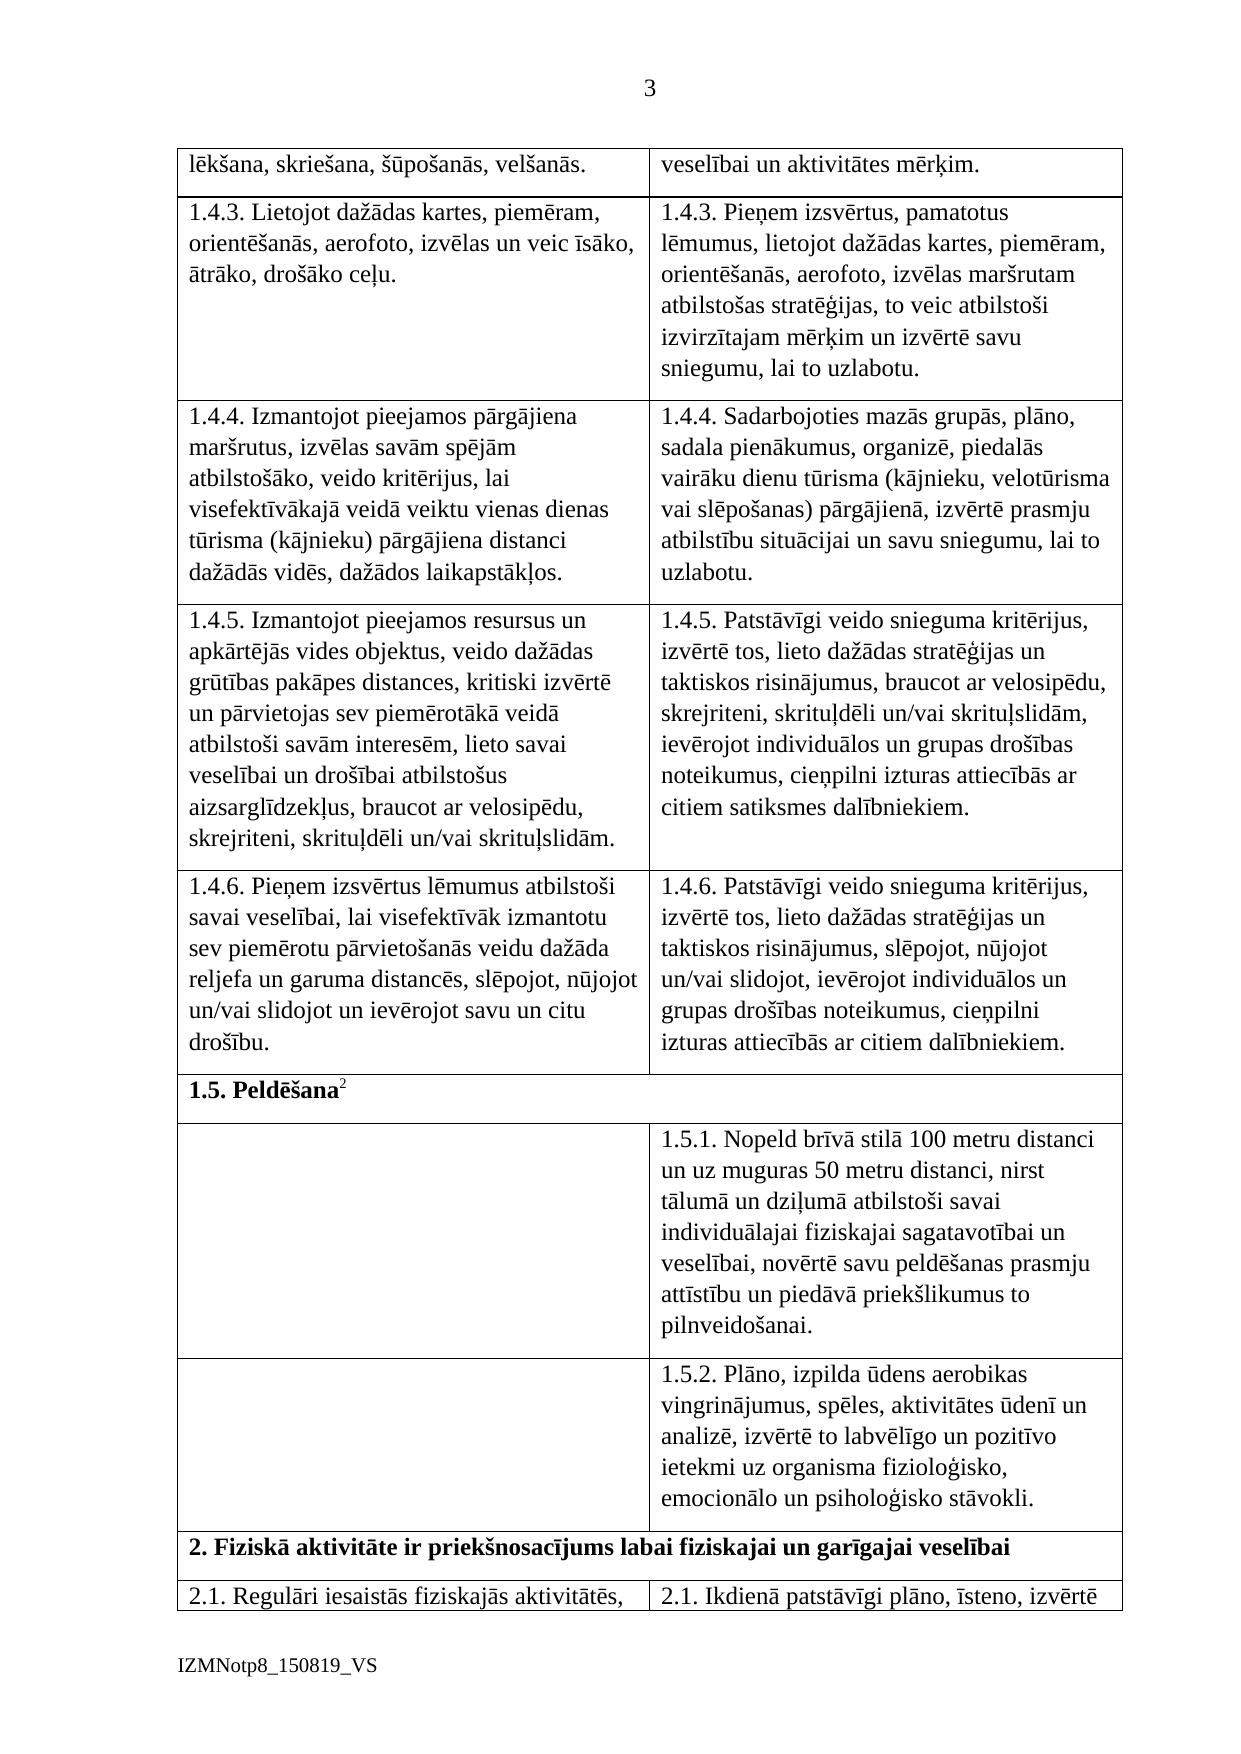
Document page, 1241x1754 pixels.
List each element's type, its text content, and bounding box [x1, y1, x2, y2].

table_cell 2. Fiziskā aktivitāte ir priekšnosacījums labai fiziskajai un garīgajai veselībai [178, 1532, 1122, 1580]
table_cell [178, 1581, 649, 1609]
table_cell 1.4.5. Izmantojot pieejamos resursus un apkārtējās vides objektus, veido dažādas grūtības pakāpes distances, kritiski izvērtē un pārvietojas sev piemērotākā veidā atbilstoši savām interesēm, lieto savai veselībai un drošībai atbilstošus aizsarglīdzekļus, braucot ar velosipēdu, skrejriteni, skrituļdēli un/vai skrituļslidām. [178, 605, 649, 870]
table_cell [178, 1359, 649, 1531]
table_cell 1.4.6. Pieņem izsvērtus lēmumus atbilstoši savai veselībai, lai visefektīvāk izmantotu sev piemērotu pārvietošanās veidu dažāda reljefa un garuma distancēs, slēpojot, nūjojot un/vai slidojot un ievērojot savu un citu drošību. [178, 871, 649, 1074]
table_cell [178, 149, 649, 196]
table_cell 1.4.4. Sadarbojoties mazās grupās, plāno, sadala pienākumus, organizē, piedalās vairāku dienu tūrisma (kājnieku, velotūrisma vai slēpošanas) pārgājienā, izvērtē prasmju atbilstību situācijai un savu sniegumu, lai to uzlabotu. [650, 401, 1122, 604]
table_cell 1.4.3. Pieņem izsvērtus, pamatotus lēmumus, lietojot dažādas kartes, piemēram, orientēšanās, aerofoto, izvēlas maršrutam atbilstošas stratēģijas, to veic atbilstoši izvirzītajam mērķim un izvērtē savu sniegumu, lai to uzlabotu. [650, 198, 1122, 400]
table_cell 1.4.6. Patstāvīgi veido snieguma kritērijus, izvērtē tos, lieto dažādas stratēģijas un taktiskos risinājumus, slēpojot, nūjojot un/vai slidojot, ievērojot individuālos un grupas drošības noteikumus, cieņpilni izturas attiecībās ar citiem dalībniekiem. [650, 871, 1122, 1074]
table_cell 1.5. Peldēšana2 [178, 1075, 1122, 1123]
table_cell 1.4.5. Patstāvīgi veido snieguma kritērijus, izvērtē tos, lieto dažādas stratēģijas un taktiskos risinājumus, braucot ar velosipēdu, skrejriteni, skrituļdēli un/vai skrituļslidām, ievērojot individuālos un grupas drošības noteikumus, cieņpilni izturas attiecībās ar citiem satiksmes dalībniekiem. [650, 605, 1122, 870]
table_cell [650, 149, 1122, 196]
table_cell [178, 1124, 649, 1358]
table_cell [650, 1581, 1122, 1609]
table_cell 1.4.3. Lietojot dažādas kartes, piemēram, orientēšanās, aerofoto, izvēlas un veic īsāko, ātrāko, drošāko ceļu. [178, 198, 649, 400]
table_cell 1.5.1. Nopeld brīvā stilā 100 metru distanci un uz muguras 50 metru distanci, nirst tālumā un dziļumā atbilstoši savai individuālajai fiziskajai sagatavotībai un veselībai, novērtē savu peldēšanas prasmju attīstību un piedāvā priekšlikumus to pilnveidošanai. [650, 1124, 1122, 1358]
table_cell 1.5.2. Plāno, izpilda ūdens aerobikas vingrinājumus, spēles, aktivitātes ūdenī un analizē, izvērtē to labvēlīgo un pozitīvo ietekmi uz organisma fizioloģisko, emocionālo un psiholoģisko stāvokli. [650, 1359, 1122, 1531]
table_cell 1.4.4. Izmantojot pieejamos pārgājiena maršrutus, izvēlas savām spējām atbilstošāko, veido kritērijus, lai visefektīvākajā veidā veiktu vienas dienas tūrisma (kājnieku) pārgājiena distanci dažādās vidēs, dažādos laikapstākļos. [178, 401, 649, 604]
